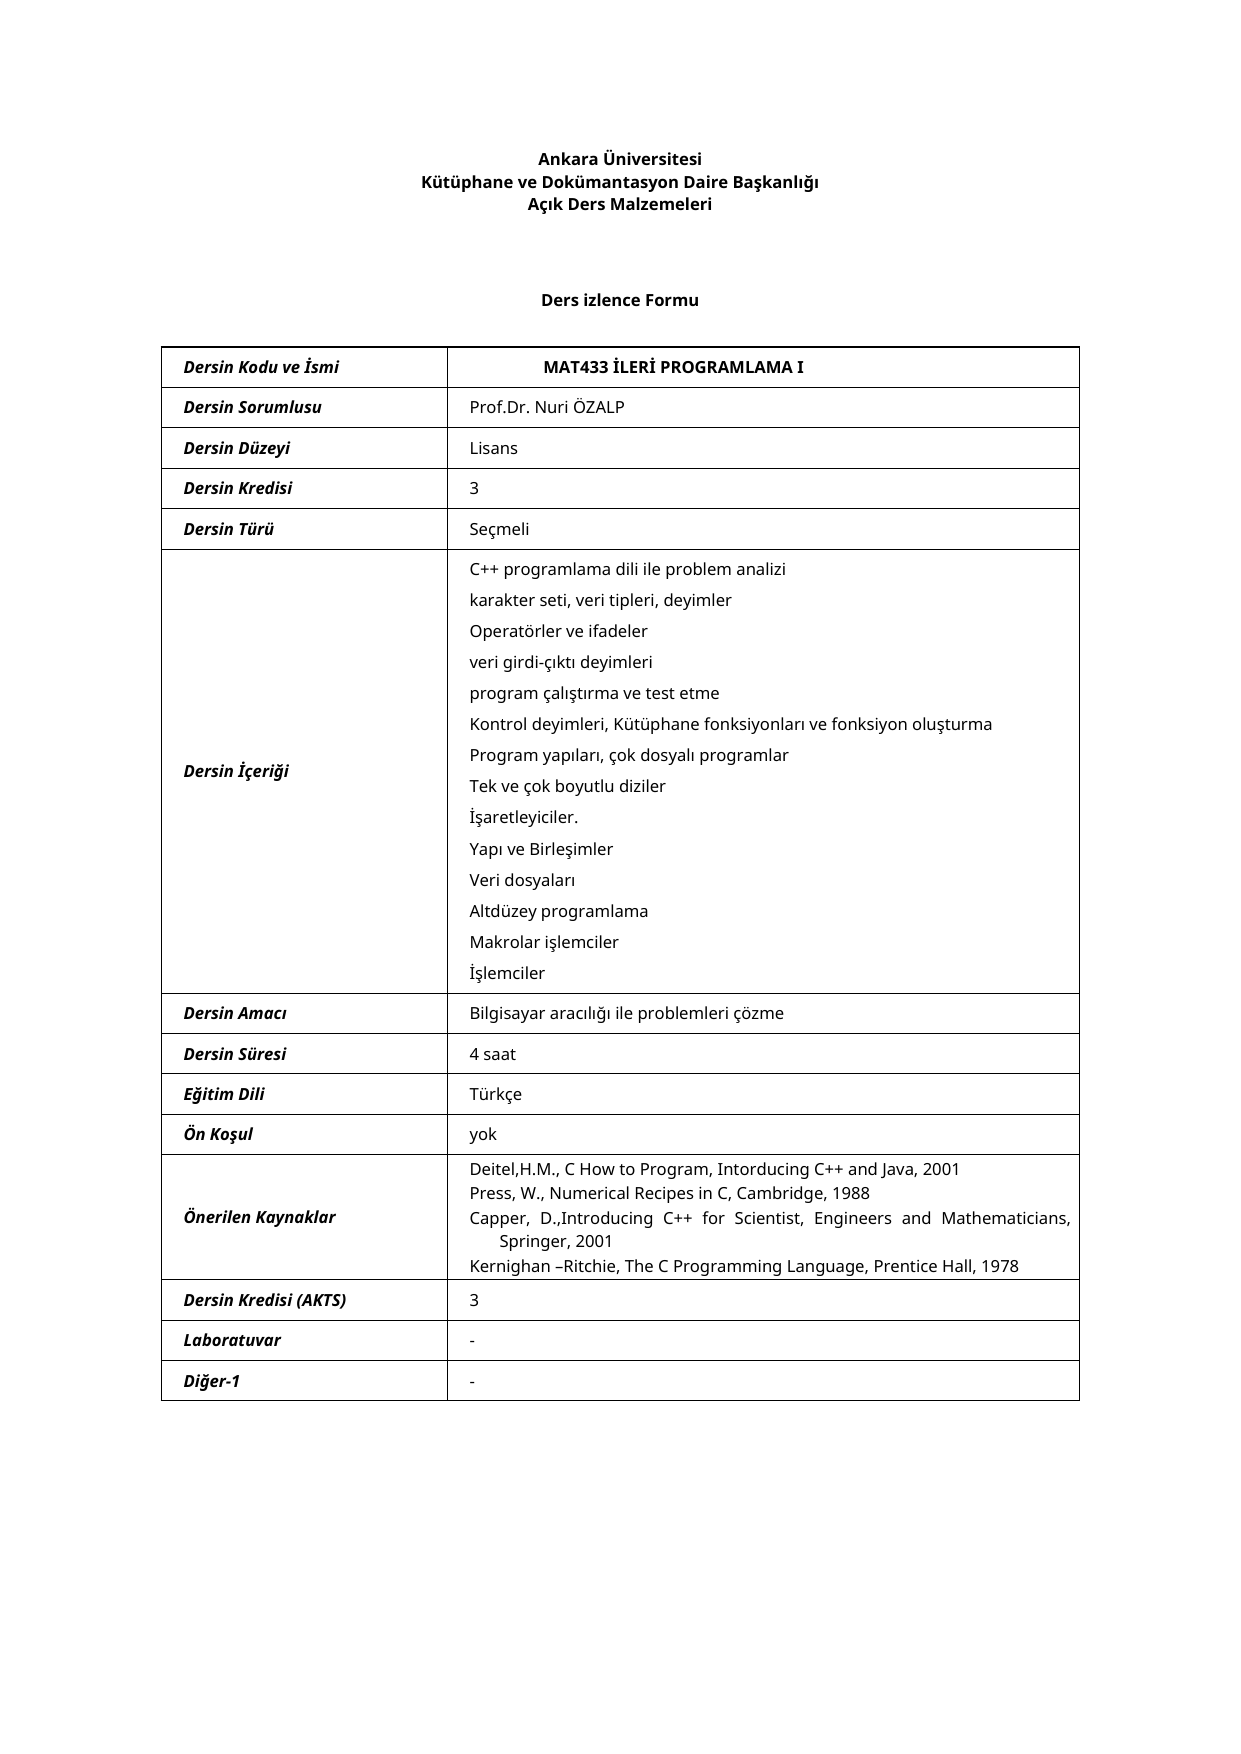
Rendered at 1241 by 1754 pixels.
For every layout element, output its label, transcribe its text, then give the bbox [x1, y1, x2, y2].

table_cell Türkçe [448, 1074, 1079, 1114]
table_cell Laboratuvar [162, 1321, 447, 1360]
text Ders izlence Formu [148, 288, 1093, 311]
table_cell Lisans [448, 428, 1079, 468]
table_header Dersin Kodu ve İsmi [162, 348, 447, 387]
table_cell Ön Koşul [162, 1115, 447, 1154]
table_cell Dersin Türü [162, 509, 447, 548]
table_header MAT433 İLERİ PROGRAMLAMA I [448, 348, 1079, 387]
table_cell Prof.Dr. Nuri ÖZALP [448, 388, 1079, 427]
table_cell Deitel,H.M., C How to Program, Intorducing C++ and Java, 2001 Press, W., Numerical Recipes in C, Cambridge, 1988 Capper, D.,Introducing C++ for Scientist, Engineers and Mathematicians, Springer, 2001 Kernighan –Ritchie, The C Programming Language, Prentice Hall, 1978 [448, 1155, 1079, 1279]
table_cell C++ programlama dili ile problem analizi karakter seti, veri tipleri, deyimler Operatörler ve ifadeler veri girdi-çıktı deyimleri program çalıştırma ve test etme Kontrol deyimleri, Kütüphane fonksiyonları ve fonksiyon oluşturma Program yapıları, çok dosyalı programlar Tek ve çok boyutlu diziler İşaretleyiciler. Yapı ve Birleşimler Veri dosyaları Altdüzey programlama Makrolar işlemciler İşlemciler [448, 550, 1079, 992]
table_cell 3 [448, 1280, 1079, 1319]
text Açık Ders Malzemeleri [148, 193, 1093, 216]
table_cell Diğer-1 [162, 1361, 447, 1400]
table_cell Dersin Kredisi (AKTS) [162, 1280, 447, 1319]
table_cell Dersin Amacı [162, 994, 447, 1033]
table_cell Dersin Kredisi [162, 469, 447, 508]
table_cell Önerilen Kaynaklar [162, 1155, 447, 1279]
table_cell - [448, 1321, 1079, 1360]
table_cell Bilgisayar aracılığı ile problemleri çözme [448, 994, 1079, 1033]
table_cell 3 [448, 469, 1079, 508]
table_cell Dersin İçeriği [162, 550, 447, 992]
table_cell 4 saat [448, 1034, 1079, 1073]
table_cell Dersin Sorumlusu [162, 388, 447, 427]
table_cell yok [448, 1115, 1079, 1154]
table_cell Eğitim Dili [162, 1074, 447, 1114]
table_cell Dersin Düzeyi [162, 428, 447, 468]
text Ankara Üniversitesi Kütüphane ve Dokümantasyon Daire Başkanlığı [148, 148, 1093, 193]
table_cell - [448, 1361, 1079, 1400]
table_cell Seçmeli [448, 509, 1079, 548]
table_cell Dersin Süresi [162, 1034, 447, 1073]
